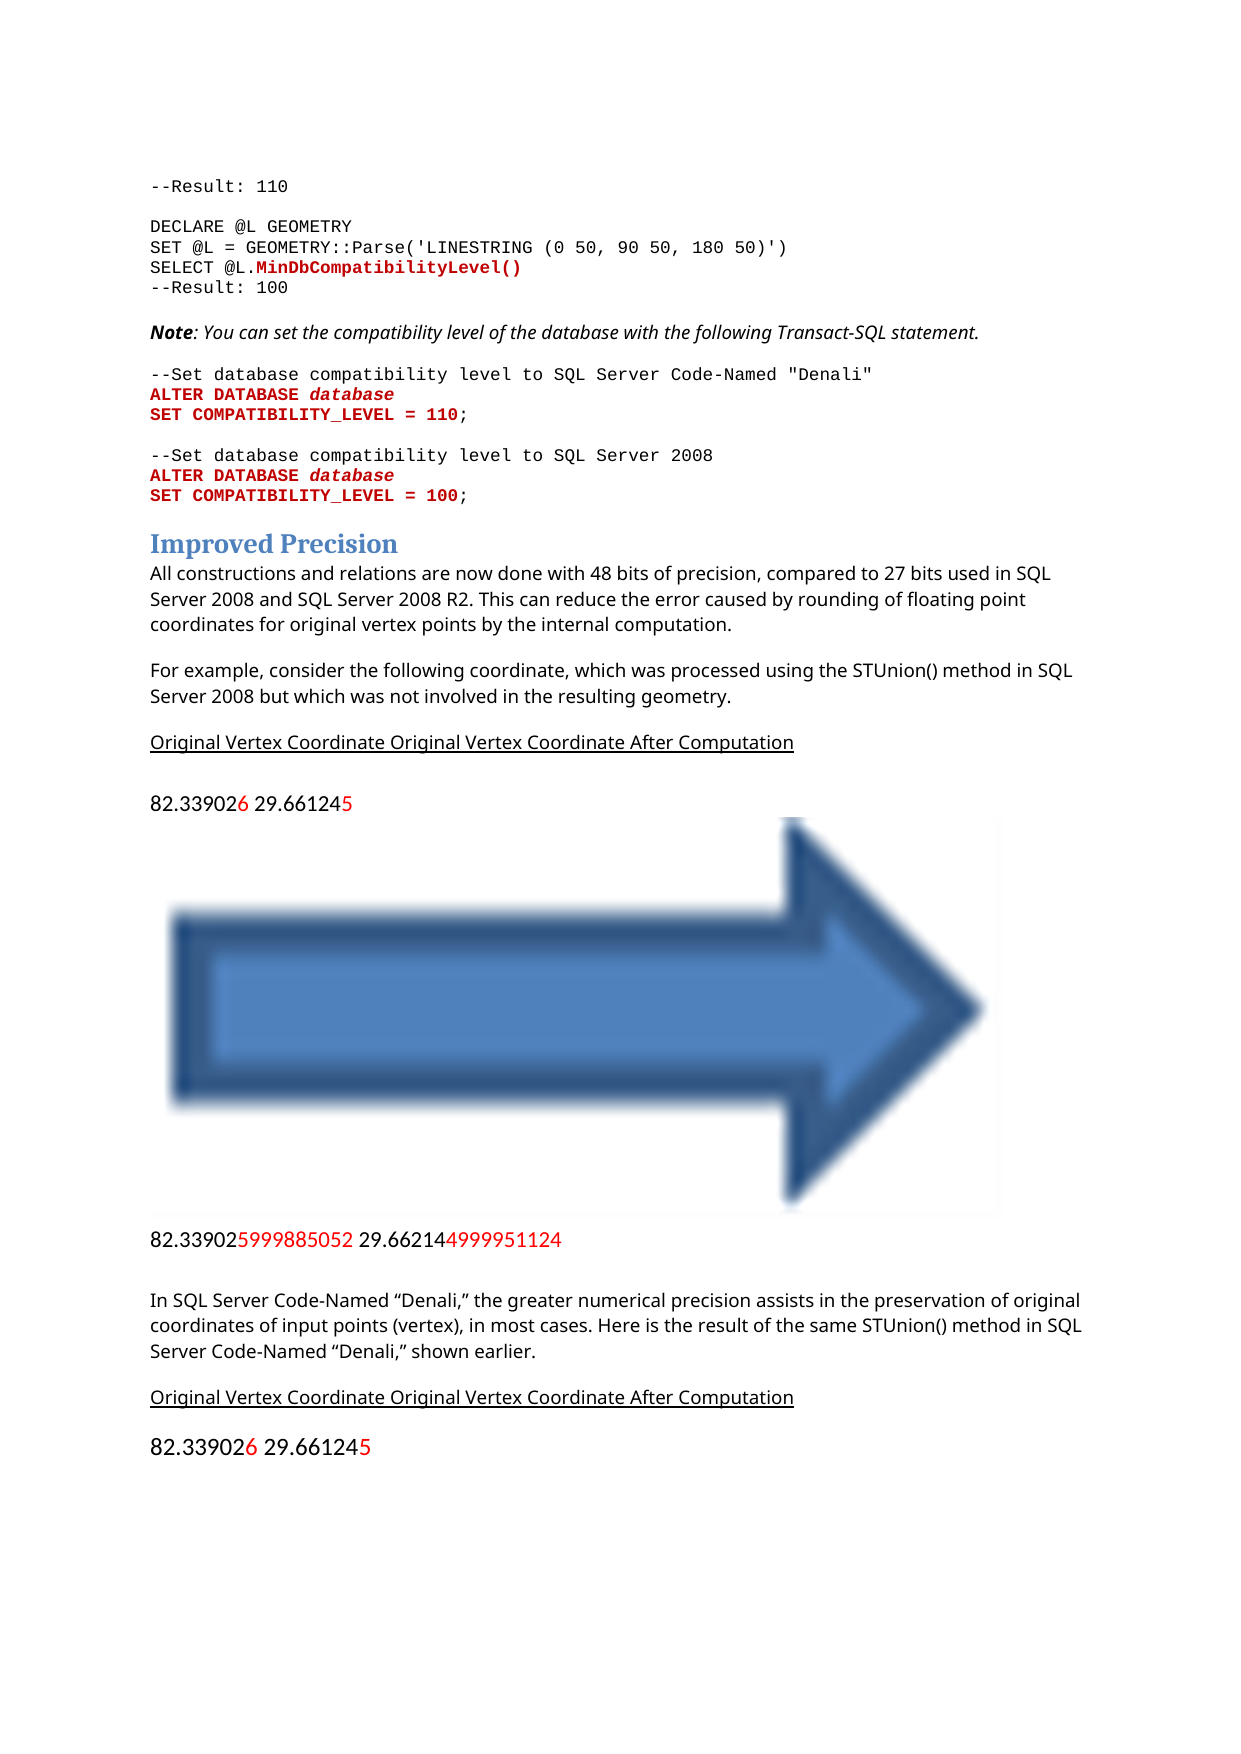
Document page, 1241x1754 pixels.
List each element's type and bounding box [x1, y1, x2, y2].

table_header [150, 177, 1090, 1461]
picture [150, 817, 1010, 1226]
